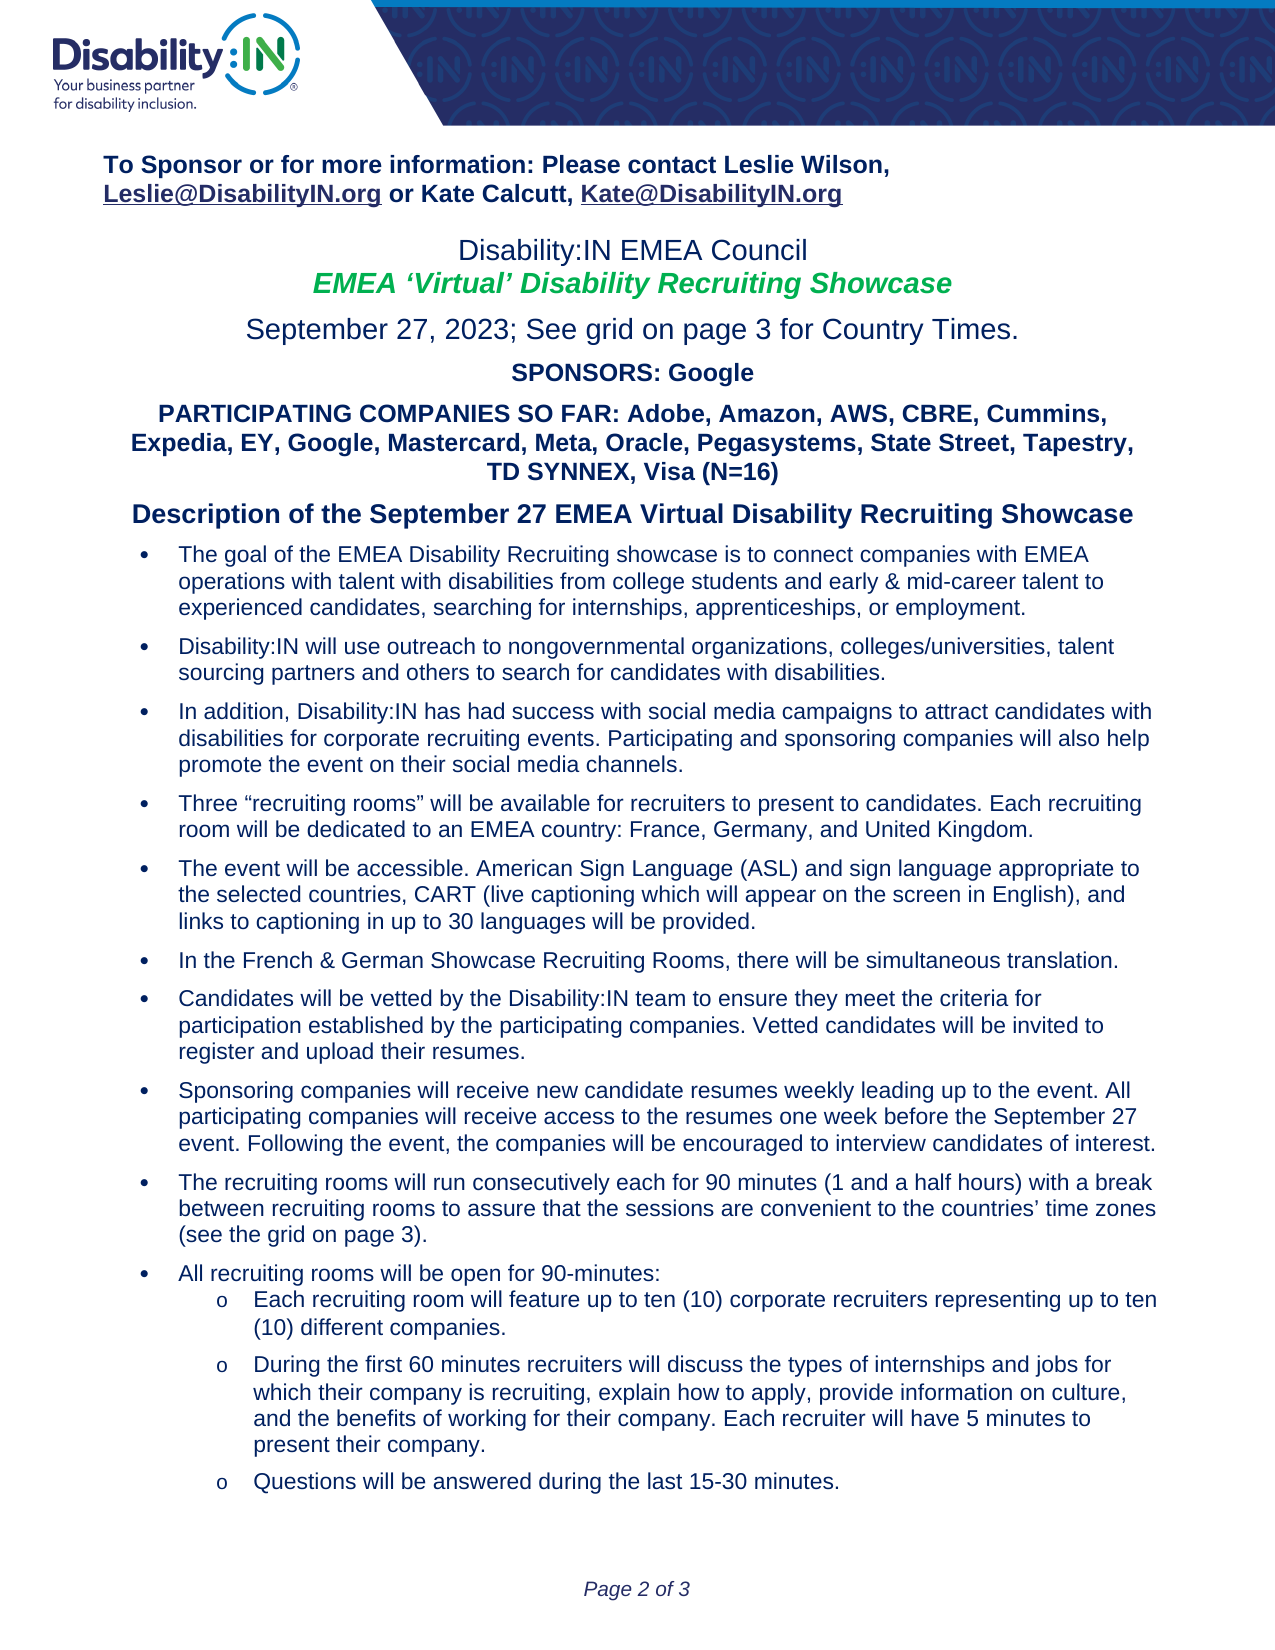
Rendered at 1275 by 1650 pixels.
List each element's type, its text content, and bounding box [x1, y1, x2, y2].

list Three “recruiting rooms” will be available for recruiters to present to candidates. Each recruiting room will be dedicated to an EMEA country: France, Germany, and United Kingdom. [141, 790, 1162, 842]
text SPONSORS: Google [103, 358, 1162, 386]
text Description of the September 27 EMEA Virtual Disability Recruiting Showcase [103, 498, 1162, 529]
list All recruiting rooms will be open for 90-minutes: [141, 1260, 1162, 1286]
text Disability:IN EMEA Council [103, 233, 1162, 266]
list During the first 60 minutes recruiters will discuss the types of internships and jobs for which their company is recruiting, explain how to apply, provide information on culture, and the benefits of working for their company. Each recruiter will have 5 minutes to present their company. [216, 1351, 1162, 1458]
text To Sponsor or for more information: Please contact Leslie Wilson, Leslie@DisabilityIN.org or Kate Calcutt, Kate@DisabilityIN.org [103, 150, 1162, 208]
list The recruiting rooms will run consecutively each for 90 minutes (1 and a half hours) with a break between recruiting rooms to assure that the sessions are convenient to the countries’ time zones (see the grid on page 3). [141, 1168, 1162, 1248]
picture [0, 0, 1275, 126]
list Questions will be answered during the last 15-30 minutes. [216, 1468, 1162, 1496]
list The goal of the EMEA Disability Recruiting showcase is to connect companies with EMEA operations with talent with disabilities from college students and early & mid-career talent to experienced candidates, searching for internships, apprenticeships, or employment. [141, 541, 1162, 621]
text PARTICIPATING COMPANIES SO FAR: Adobe, Amazon, AWS, CBRE, Cummins, Expedia, EY, Google, Mastercard, Meta, Oracle, Pegasystems, State Street, Tapestry, TD SYNNEX, Visa (N=16) [103, 399, 1162, 485]
list Sponsoring companies will receive new candidate resumes weekly leading up to the event. All participating companies will receive access to the resumes one week before the September 27 event. Following the event, the companies will be encouraged to interview candidates of interest. [141, 1077, 1162, 1156]
text September 27, 2023; See grid on page 3 for Country Times. [103, 312, 1162, 345]
list Disability:IN will use outreach to nongovernmental organizations, colleges/universities, talent sourcing partners and others to search for candidates with disabilities. [141, 633, 1162, 686]
list The event will be accessible. American Sign Language (ASL) and sign language appropriate to the selected countries, CART (live captioning which will appear on the screen in English), and links to captioning in up to 30 languages will be provided. [141, 855, 1162, 934]
list In the French & German Showcase Recruiting Rooms, there will be simultaneous translation. [141, 947, 1162, 973]
list Candidates will be vetted by the Disability:IN team to ensure they meet the criteria for participation established by the participating companies. Vetted candidates will be invited to register and upload their resumes. [141, 985, 1162, 1064]
list In addition, Disability:IN has had success with social media campaigns to attract candidates with disabilities for corporate recruiting events. Participating and sponsoring companies will also help promote the event on their social media channels. [141, 698, 1162, 777]
list Each recruiting room will feature up to ten (10) corporate recruiters representing up to ten (10) different companies. [216, 1286, 1162, 1341]
text EMEA ‘Virtual’ Disability Recruiting Showcase [103, 272, 1162, 299]
